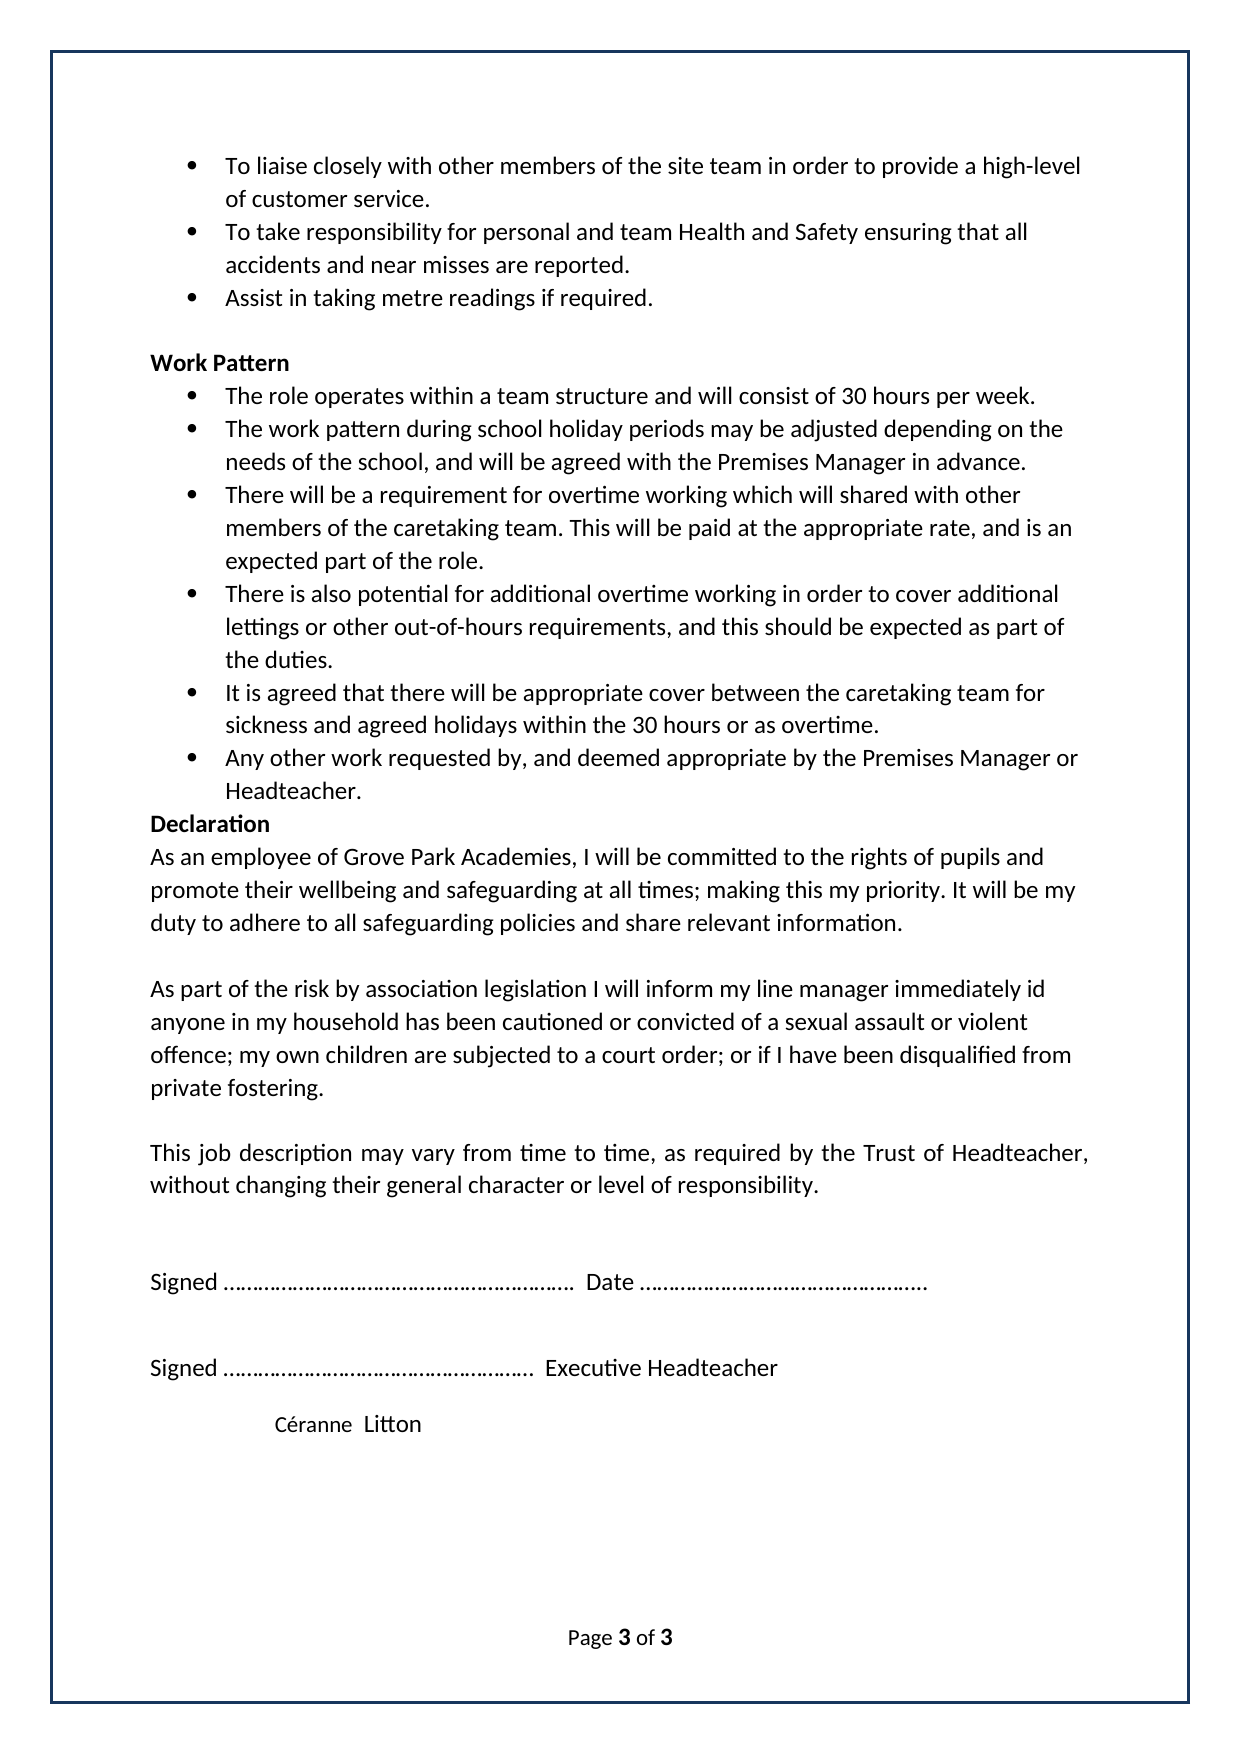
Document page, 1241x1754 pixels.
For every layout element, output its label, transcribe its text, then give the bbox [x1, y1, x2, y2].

list To liaise closely with other members of the site team in order to provide a high-level of customer service. [188, 150, 1090, 213]
list There will be a requirement for overtime working which will shared with other members of the caretaking team. This will be paid at the appropriate rate, and is an expected part of the role. [188, 479, 1090, 576]
list It is agreed that there will be appropriate cover between the caretaking team for sickness and agreed holidays within the 30 hours or as overtime. [188, 677, 1090, 740]
list To take responsibility for personal and team Health and Safety ensuring that all accidents and near misses are reported. [188, 216, 1090, 279]
list The role operates within a team structure and will consist of 30 hours per week. [188, 380, 1090, 411]
text As part of the risk by association legislation I will inform my line manager immediately id anyone in my household has been cautioned or convicted of a sexual assault or violent offence; my own children are subjected to a court order; or if I have been disqualified from private fostering. [150, 973, 1090, 1102]
text Signed ……………………………………………… Executive Headteacher [150, 1353, 1090, 1383]
text Declaration [150, 808, 1090, 839]
text Signed ……………………………………………………. Date ………………………………………….. [150, 1266, 1090, 1297]
text Work Pattern [150, 347, 1090, 378]
text This job description may vary from time to time, as required by the Trust of Headteacher, without changing their general character or level of responsibility. [150, 1137, 1090, 1199]
list There is also potential for additional overtime working in order to cover additional lettings or other out-of-hours requirements, and this should be expected as part of the duties. [188, 578, 1090, 674]
list Any other work requested by, and deemed appropriate by the Premises Manager or Headteacher. [188, 742, 1090, 806]
list The work pattern during school holiday periods may be adjusted depending on the needs of the school, and will be agreed with the Premises Manager in advance. [188, 413, 1090, 477]
text Céranne Litton [150, 1408, 1090, 1439]
list Assist in taking metre readings if required. [188, 282, 1090, 312]
text As an employee of Grove Park Academies, I will be committed to the rights of pupils and promote their wellbeing and safeguarding at all times; making this my priority. It will be my duty to adhere to all safeguarding policies and share relevant information. [150, 841, 1090, 938]
